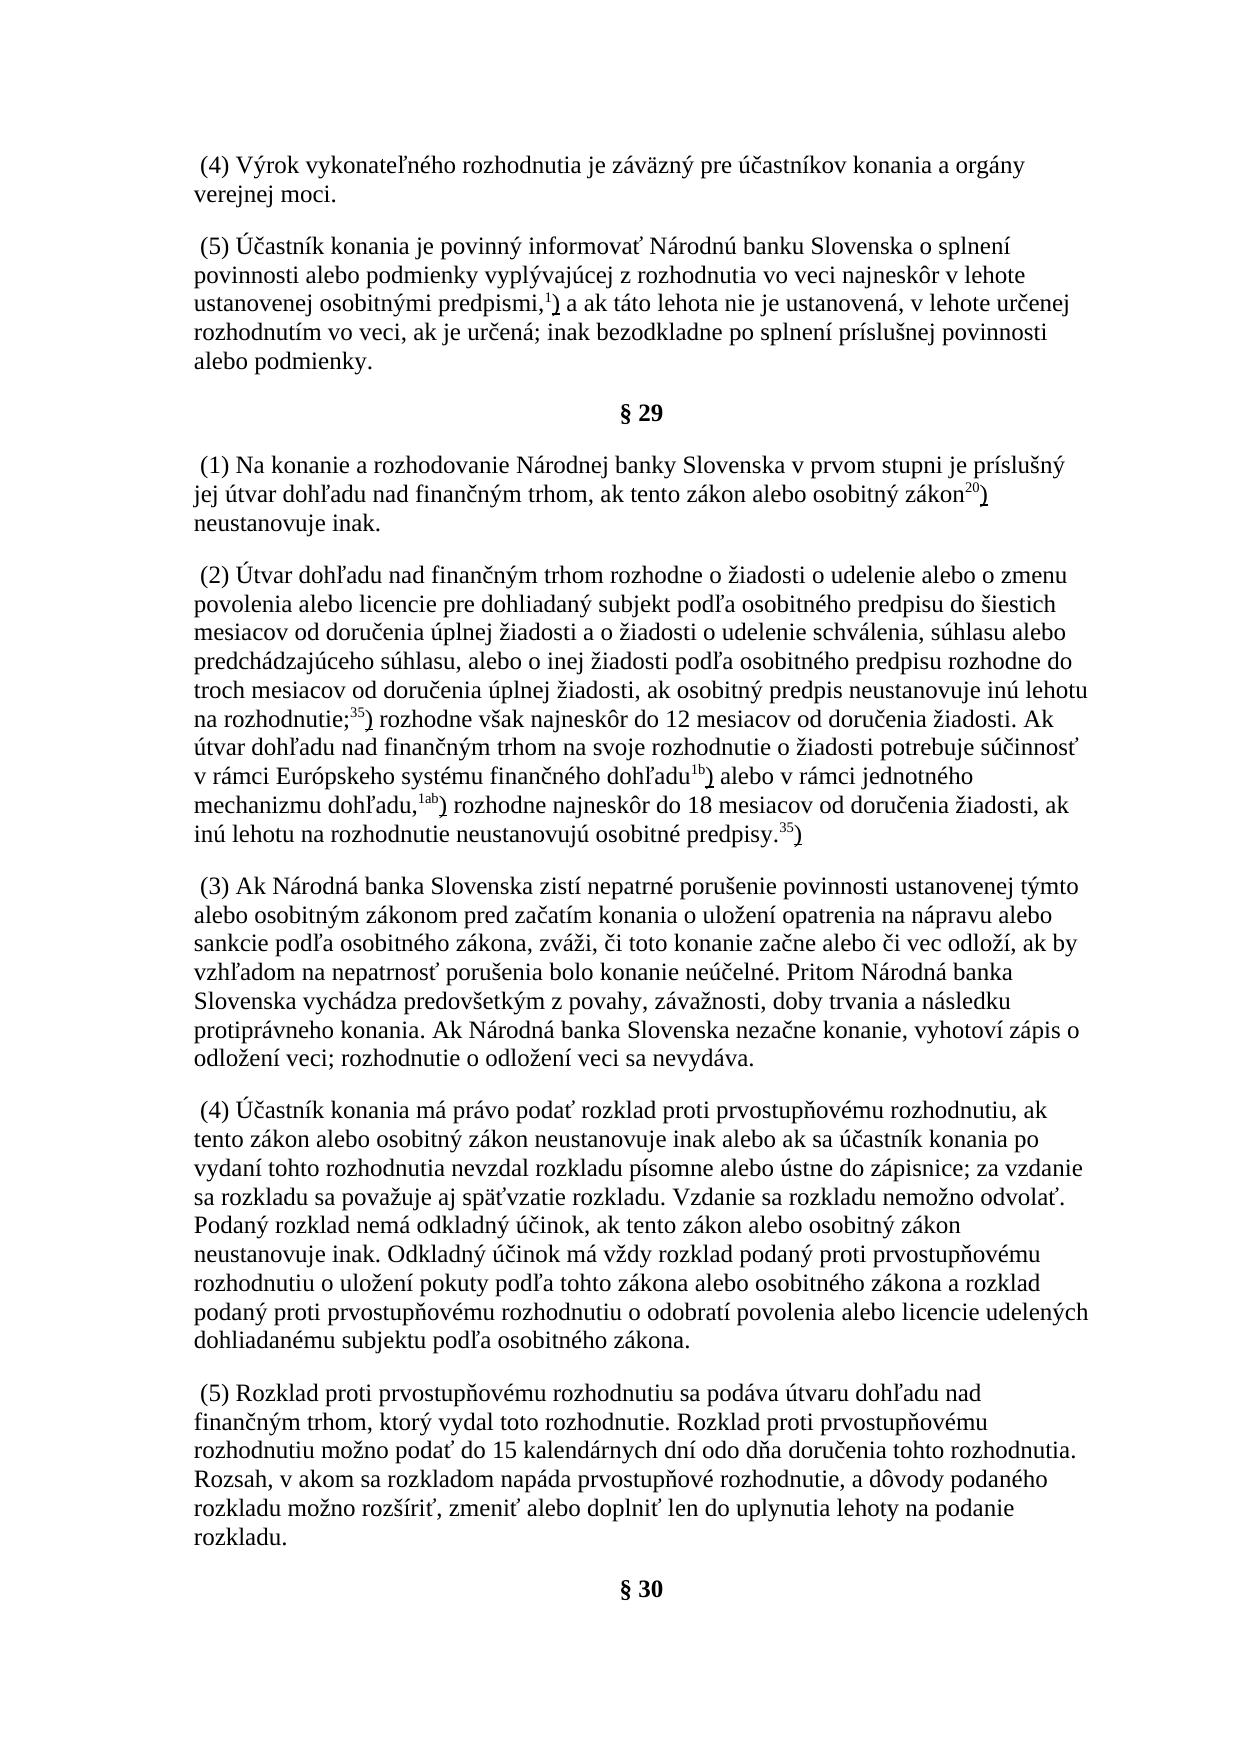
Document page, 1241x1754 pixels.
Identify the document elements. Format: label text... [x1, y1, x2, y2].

text (5) Rozklad proti prvostupňovému rozhodnutiu sa podáva útvaru dohľadu nad finančným trhom, ktorý vydal toto rozhodnutie. Rozklad proti prvostupňovému rozhodnutiu možno podať do 15 kalendárnych dní odo dňa doručenia tohto rozhodnutia. Rozsah, v akom sa rozkladom napáda prvostupňové rozhodnutie, a dôvody podaného rozkladu možno rozšíriť, zmeniť alebo doplniť len do uplynutia lehoty na podanie rozkladu. [194, 1378, 1090, 1550]
text § 30 [186, 1574, 1090, 1602]
text § 29 [186, 398, 1090, 427]
text (2) Útvar dohľadu nad finančným trhom rozhodne o žiadosti o udelenie alebo o zmenu povolenia alebo licencie pre dohliadaný subjekt podľa osobitného predpisu do šiestich mesiacov od doručenia úplnej žiadosti a o žiadosti o udelenie schválenia, súhlasu alebo predchádzajúceho súhlasu, alebo o inej žiadosti podľa osobitného predpisu rozhodne do troch mesiacov od doručenia úplnej žiadosti, ak osobitný predpis neustanovuje inú lehotu na rozhodnutie;35) rozhodne však najneskôr do 12 mesiacov od doručenia žiadosti. Ak útvar dohľadu nad finančným trhom na svoje rozhodnutie o žiadosti potrebuje súčinnosť v rámci Európskeho systému finančného dohľadu1b) alebo v rámci jednotného mechanizmu dohľadu,1ab) rozhodne najneskôr do 18 mesiacov od doručenia žiadosti, ak inú lehotu na rozhodnutie neustanovujú osobitné predpisy.35) [194, 560, 1090, 847]
text (4) Účastník konania má právo podať rozklad proti prvostupňovému rozhodnutiu, ak tento zákon alebo osobitný zákon neustanovuje inak alebo ak sa účastník konania po vydaní tohto rozhodnutia nevzdal rozkladu písomne alebo ústne do zápisnice; za vzdanie sa rozkladu sa považuje aj späťvzatie rozkladu. Vzdanie sa rozkladu nemožno odvolať. Podaný rozklad nemá odkladný účinok, ak tento zákon alebo osobitný zákon neustanovuje inak. Odkladný účinok má vždy rozklad podaný proti prvostupňovému rozhodnutiu o uložení pokuty podľa tohto zákona alebo osobitného zákona a rozklad podaný proti prvostupňovému rozhodnutiu o odobratí povolenia alebo licencie udelených dohliadanému subjektu podľa osobitného zákona. [194, 1096, 1090, 1354]
text (5) Účastník konania je povinný informovať Národnú banku Slovenska o splnení povinnosti alebo podmienky vyplývajúcej z rozhodnutia vo veci najneskôr v lehote ustanovenej osobitnými predpismi,1) a ak táto lehota nie je ustanovená, v lehote určenej rozhodnutím vo veci, ak je určená; inak bezodkladne po splnení príslušnej povinnosti alebo podmienky. [194, 231, 1090, 375]
text (4) Výrok vykonateľného rozhodnutia je záväzný pre účastníkov konania a orgány verejnej moci. [194, 150, 1090, 207]
text (1) Na konanie a rozhodovanie Národnej banky Slovenska v prvom stupni je príslušný jej útvar dohľadu nad finančným trhom, ak tento zákon alebo osobitný zákon20) neustanovuje inak. [194, 450, 1090, 537]
text (3) Ak Národná banka Slovenska zistí nepatrné porušenie povinnosti ustanovenej týmto alebo osobitným zákonom pred začatím konania o uložení opatrenia na nápravu alebo sankcie podľa osobitného zákona, zváži, či toto konanie začne alebo či vec odloží, ak by vzhľadom na nepatrnosť porušenia bolo konanie neúčelné. Pritom Národná banka Slovenska vychádza predovšetkým z povahy, závažnosti, doby trvania a následku protiprávneho konania. Ak Národná banka Slovenska nezačne konanie, vyhotoví zápis o odložení veci; rozhodnutie o odložení veci sa nevydáva. [194, 871, 1090, 1072]
